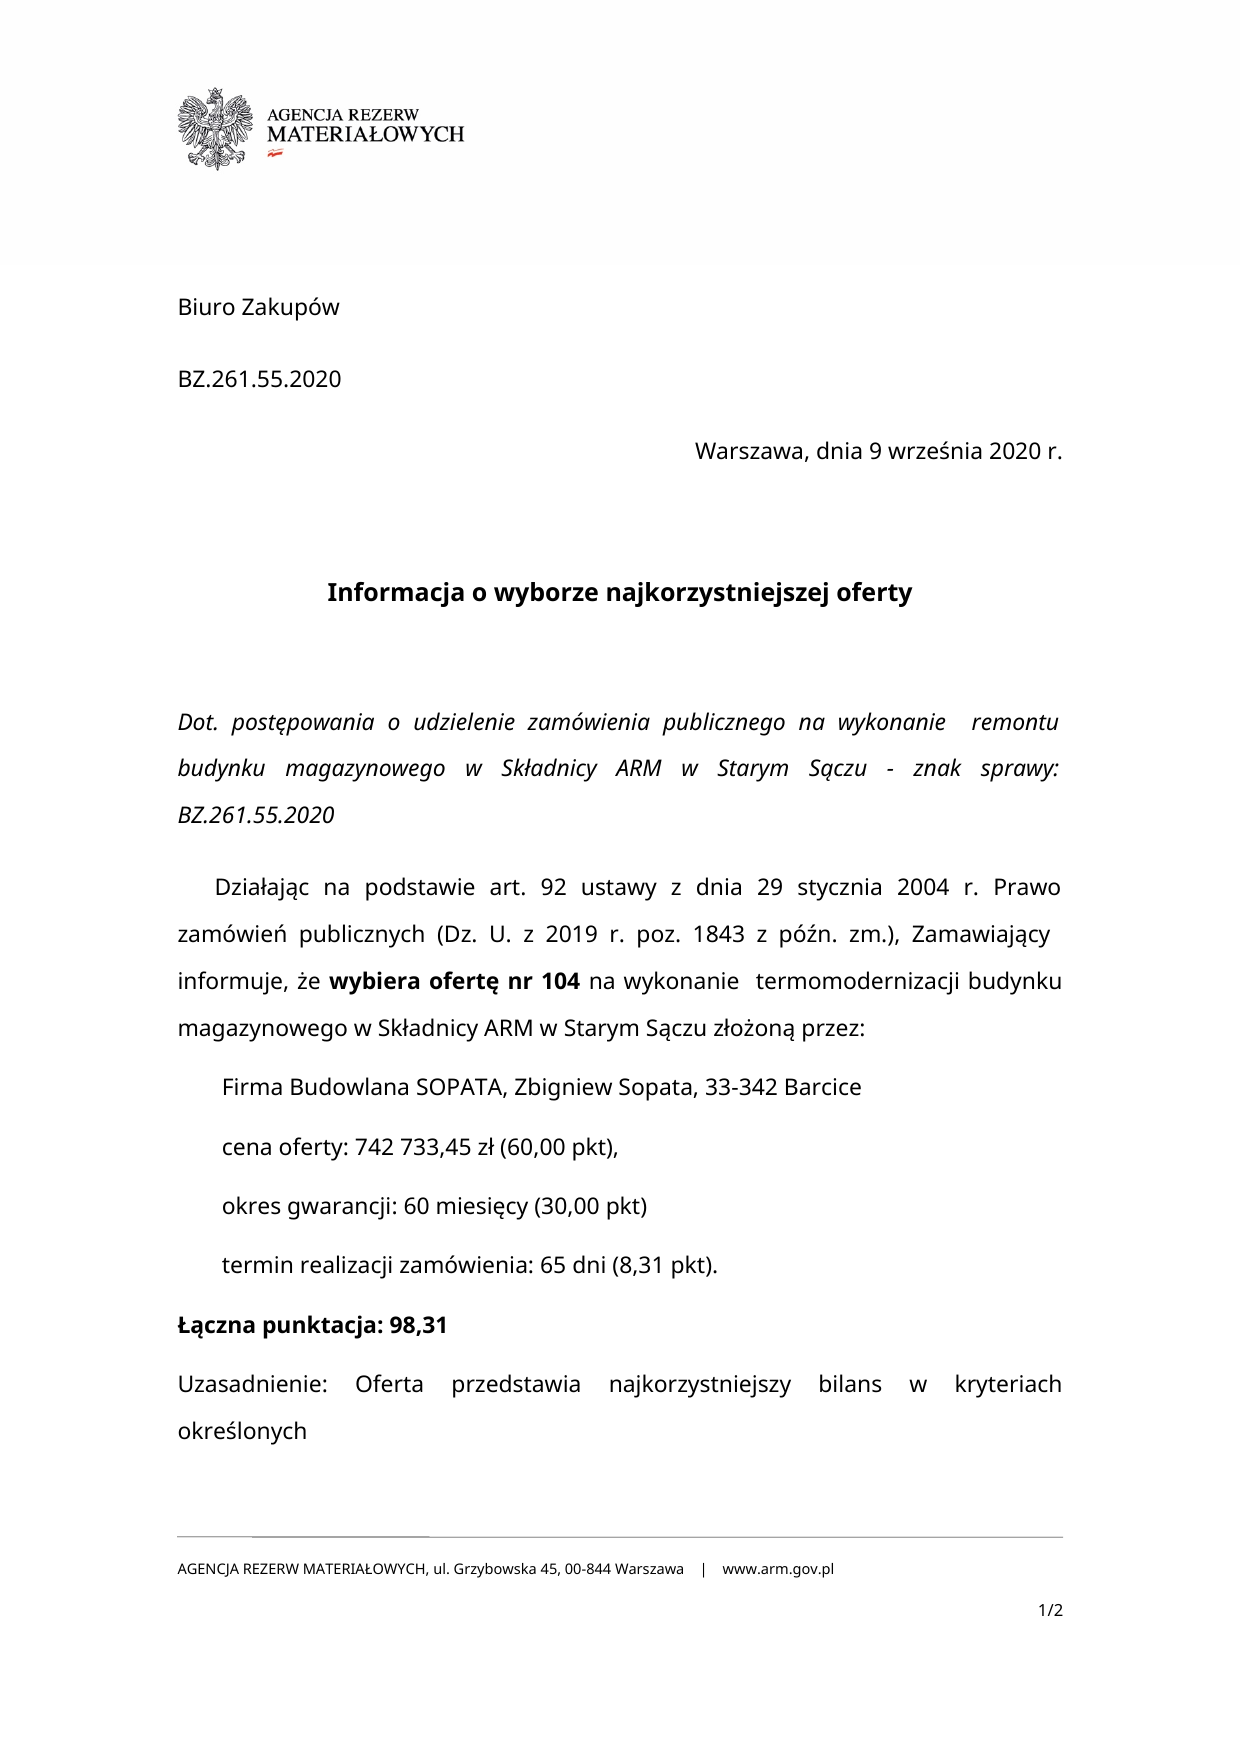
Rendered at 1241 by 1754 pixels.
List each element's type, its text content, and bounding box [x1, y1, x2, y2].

text Łączna punktacja: 98,31 [177, 1309, 1063, 1340]
text Firma Budowlana SOPATA, Zbigniew Sopata, 33-342 Barcice [222, 1071, 1063, 1102]
text Dot. postępowania o udzielenie zamówienia publicznego na wykonanie remontu budynku magazynowego w Składnicy ARM w Starym Sączu - znak sprawy: BZ.261.55.2020 [177, 706, 1063, 831]
text Warszawa, dnia 9 września 2020 r. [177, 434, 1063, 466]
picture [0, 0, 1241, 265]
text Informacja o wyborze najkorzystniejszej oferty [177, 574, 1063, 609]
text Działając na podstawie art. 92 ustawy z dnia 29 stycznia 2004 r. Prawo zamówień publicznych (Dz. U. z 2019 r. poz. 1843 z późn. zm.), Zamawiający informuje, że wybiera ofertę nr 104 na wykonanie termomodernizacji budynku magazynowego w Składnicy ARM w Starym Sączu złożoną przez: [177, 871, 1063, 1043]
text Biuro Zakupów [177, 291, 1063, 322]
text termin realizacji zamówienia: 65 dni (8,31 pkt). [222, 1249, 1063, 1281]
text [177, 1368, 1063, 1446]
text okres gwarancji: 60 miesięcy (30,00 pkt) [222, 1190, 1063, 1221]
text cena oferty: 742 733,45 zł (60,00 pkt), [222, 1131, 1063, 1162]
text BZ.261.55.2020 [177, 363, 1063, 394]
